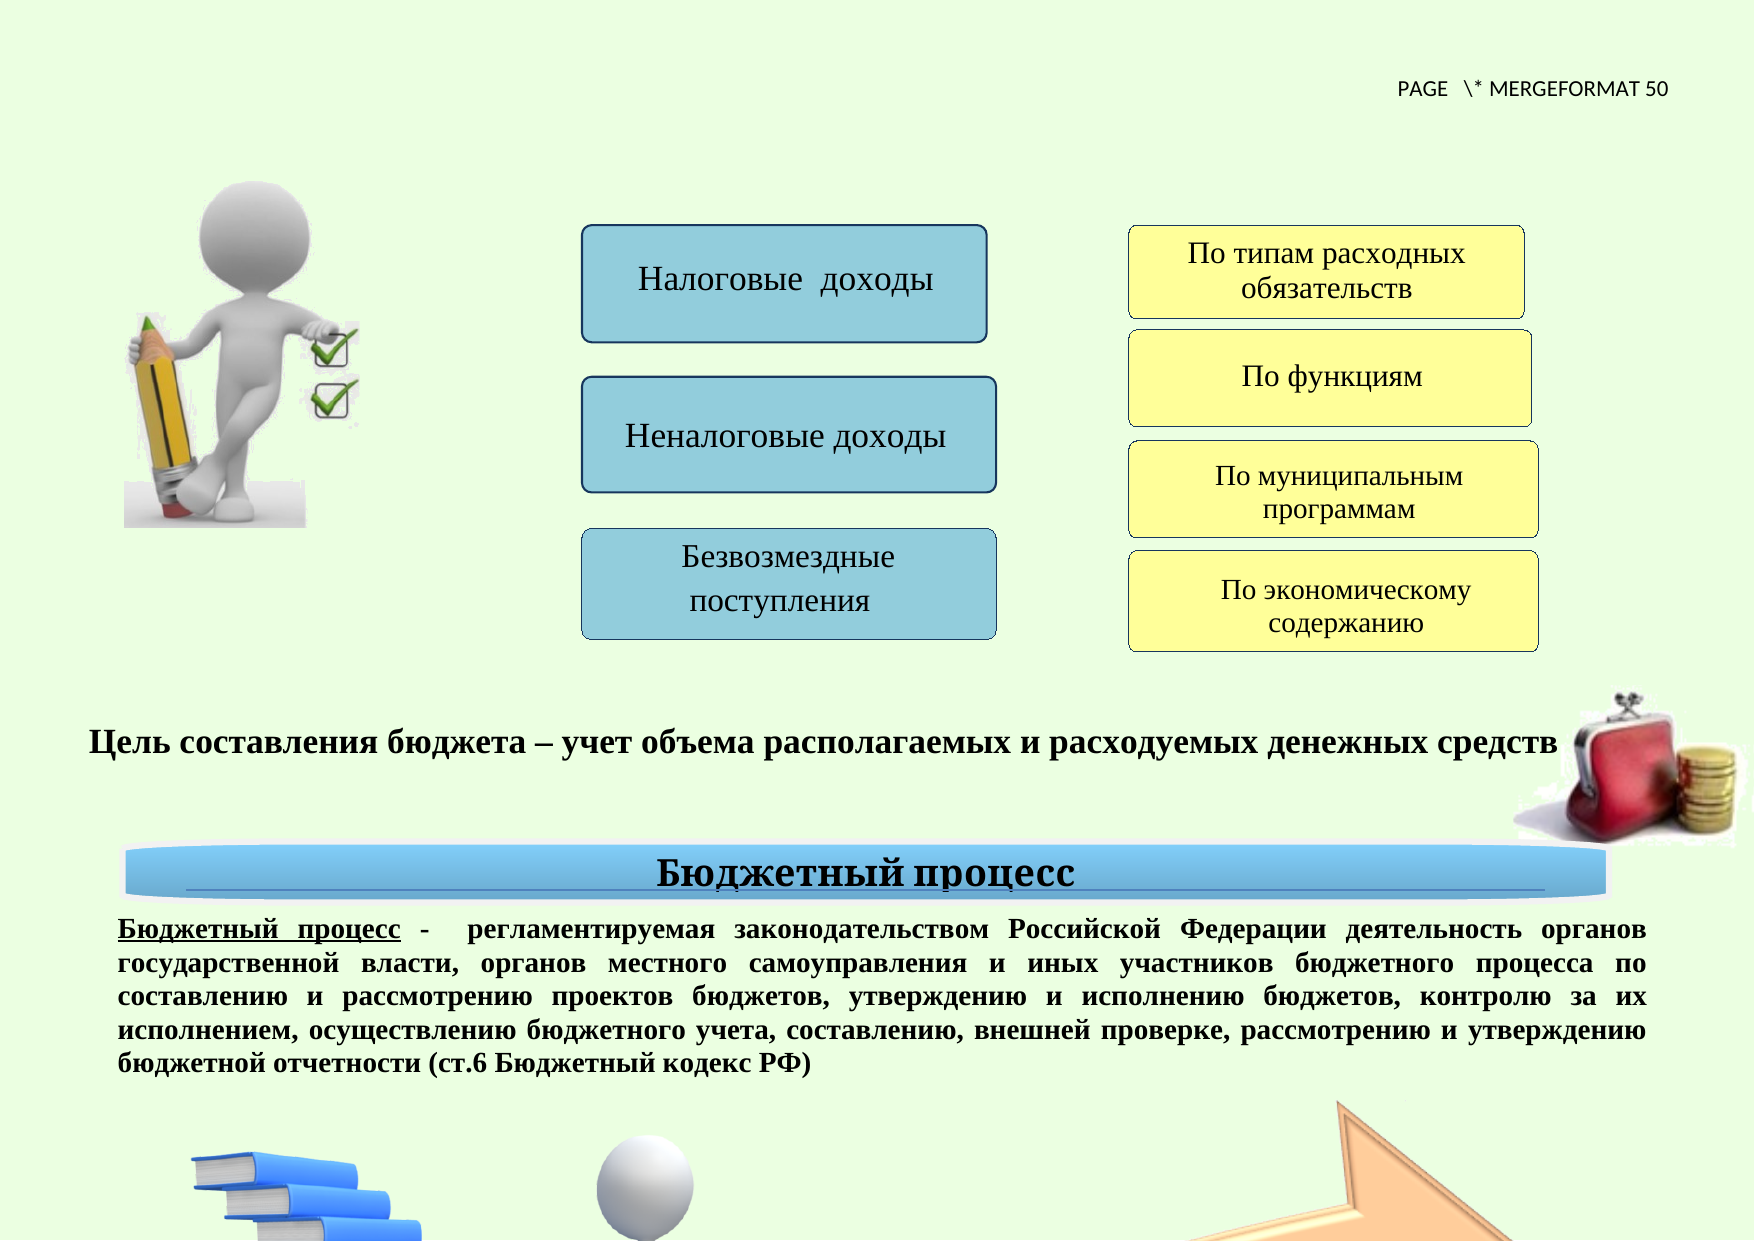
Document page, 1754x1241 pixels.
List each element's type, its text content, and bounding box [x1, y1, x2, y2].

text Цель составления бюджета – учет объема располагаемых и расходуемых денежных средств [89, 720, 1668, 761]
picture [477, 1062, 482, 1071]
picture [278, 1060, 282, 1071]
picture [698, 1060, 703, 1071]
picture [1513, 685, 1754, 859]
picture [684, 1060, 688, 1071]
picture [526, 1060, 530, 1071]
picture [539, 1060, 544, 1071]
picture [83, 1060, 1579, 1241]
picture [790, 1060, 796, 1067]
picture [781, 1060, 787, 1067]
picture [501, 1063, 507, 1071]
picture [367, 1060, 371, 1071]
